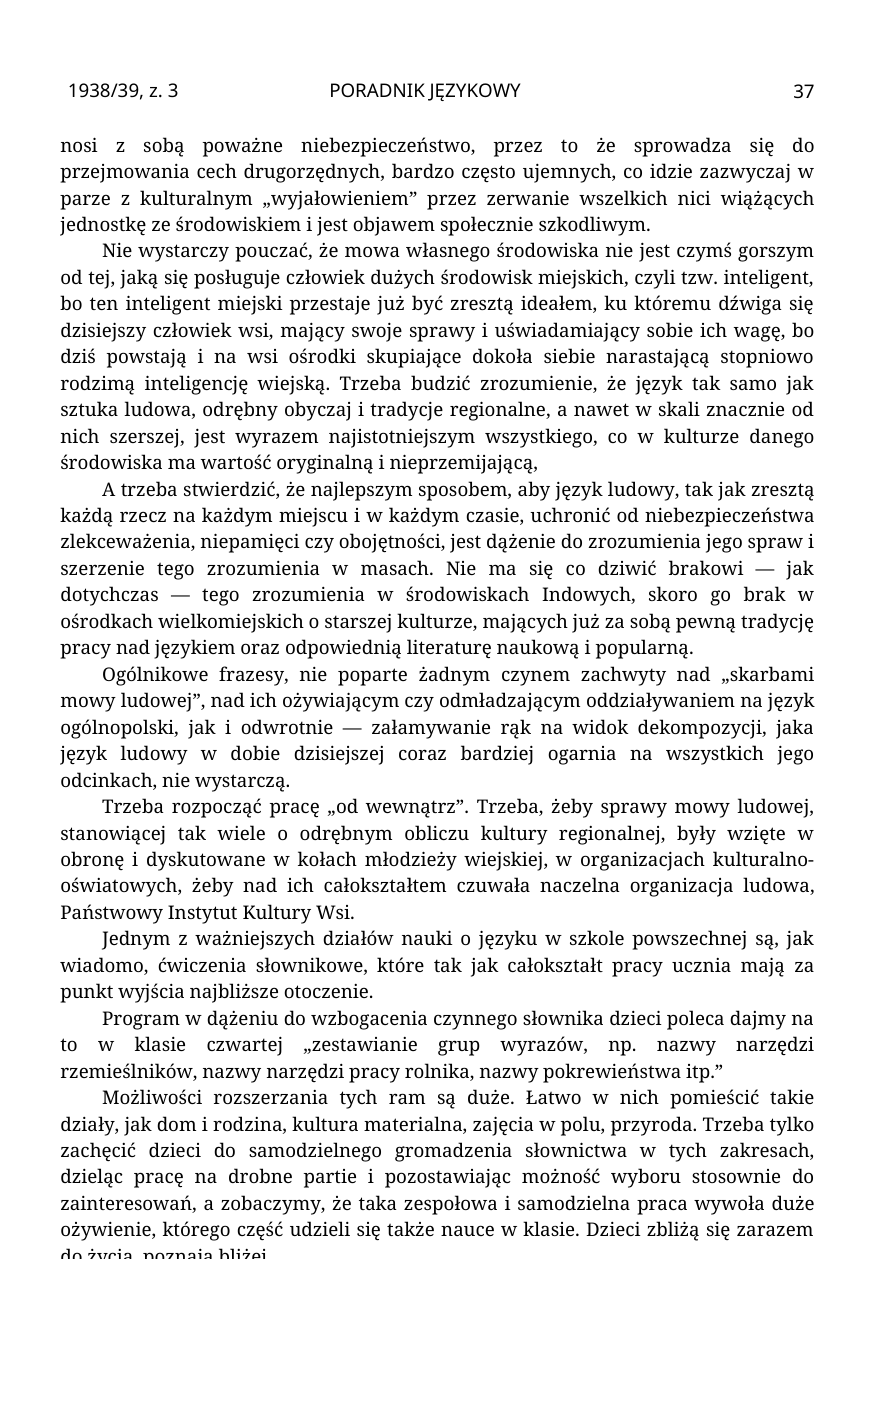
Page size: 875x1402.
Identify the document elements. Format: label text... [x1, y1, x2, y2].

text 37 [793, 84, 814, 102]
text Program w dążeniu do wzbogacenia czynnego słownika dzieci poleca dajmy na to w klasie czwartej „zestawianie grup wyrazów, np. nazwy narzędzi rzemieślników, nazwy narzędzi pracy rolnika, nazwy pokrewieństwa itp.” [60, 1004, 815, 1083]
text 1938/39, z. 3 [68, 82, 178, 101]
text A trzeba stwierdzić, że najlepszym sposobem, aby język ludowy, tak jak zresztą każdą rzecz na każdym miejscu i w każdym czasie, uchronić od niebezpieczeństwa zlekceważenia, niepamięci czy obojętności, jest dążenie do zrozumienia jego spraw i szerzenie tego zrozumienia w masach. Nie ma się co dziwić brakowi — jak dotychczas — tego zrozumienia w środowiskach Indowych, skoro go brak w ośrodkach wielkomiejskich o starszej kulturze, mających już za sobą pewną tradycję pracy nad językiem oraz odpowiednią literaturę naukową i popularną. [60, 475, 815, 660]
text nosi z sobą poważne niebezpieczeństwo, przez to że sprowadza się do przejmowania cech drugorzędnych, bardzo często ujemnych, co idzie zazwyczaj w parze z kulturalnym „wyjałowieniem” przez zerwanie wszelkich nici wiążących jednostkę ze środowiskiem i jest objawem społecznie szkodliwym. [60, 131, 815, 237]
text Ogólnikowe frazesy, nie poparte żadnym czynem zachwyty nad „skarbami mowy ludowej”, nad ich ożywiającym czy odmładzającym oddziaływaniem na język ogólnopolski, jak i odwrotnie — załamywanie rąk na widok dekompozycji, jaka język ludowy w dobie dzisiejszej coraz bardziej ogarnia na wszystkich jego odcinkach, nie wystarczą. [60, 660, 815, 792]
text Jednym z ważniejszych działów nauki o języku w szkole powszechnej są, jak wiadomo, ćwiczenia słownikowe, które tak jak całokształt pracy ucznia mają za punkt wyjścia najbliższe otoczenie. [60, 925, 815, 1004]
text PORADNIK JĘZYKOWY [329, 83, 521, 101]
text Możliwości rozszerzania tych ram są duże. Łatwo w nich pomieścić takie działy, jak dom i rodzina, kultura materialna, zajęcia w polu, przyroda. Trzeba tylko zachęcić dzieci do samodzielnego gromadzenia słownictwa w tych zakresach, dzieląc pracę na drobne partie i pozostawiając możność wyboru stosownie do zainteresowań, a zobaczymy, że taka zespołowa i samodzielna praca wywoła duże ożywienie, którego część udzieli się także nauce w klasie. Dzieci zbliżą się zarazem do życia, poznają bliżej [60, 1083, 815, 1258]
text Nie wystarczy pouczać, że mowa własnego środowiska nie jest czymś gorszym od tej, jaką się posługuje człowiek dużych środowisk miejskich, czyli tzw. inteligent, bo ten inteligent miejski przestaje już być zresztą ideałem, ku któremu dźwiga się dzisiejszy człowiek wsi, mający swoje sprawy i uświadamiający sobie ich wagę, bo dziś powstają i na wsi ośrodki skupiające dokoła siebie narastającą stopniowo rodzimą inteligencję wiejską. Trzeba budzić zrozumienie, że język tak samo jak sztuka ludowa, odrębny obyczaj i tradycje regionalne, a nawet w skali znacznie od nich szerszej, jest wyrazem najistotniejszym wszystkiego, co w kulturze danego środowiska ma wartość oryginalną i nieprzemijającą, [60, 237, 815, 475]
text Trzeba rozpocząć pracę „od wewnątrz”. Trzeba, żeby sprawy mowy ludowej, stanowiącej tak wiele o odrębnym obliczu kultury regionalnej, były wzięte w obronę i dyskutowane w kołach młodzieży wiejskiej, w organizacjach kulturalno-oświatowych, żeby nad ich całokształtem czuwała naczelna organizacja ludowa, Państwowy Instytut Kultury Wsi. [60, 792, 815, 925]
